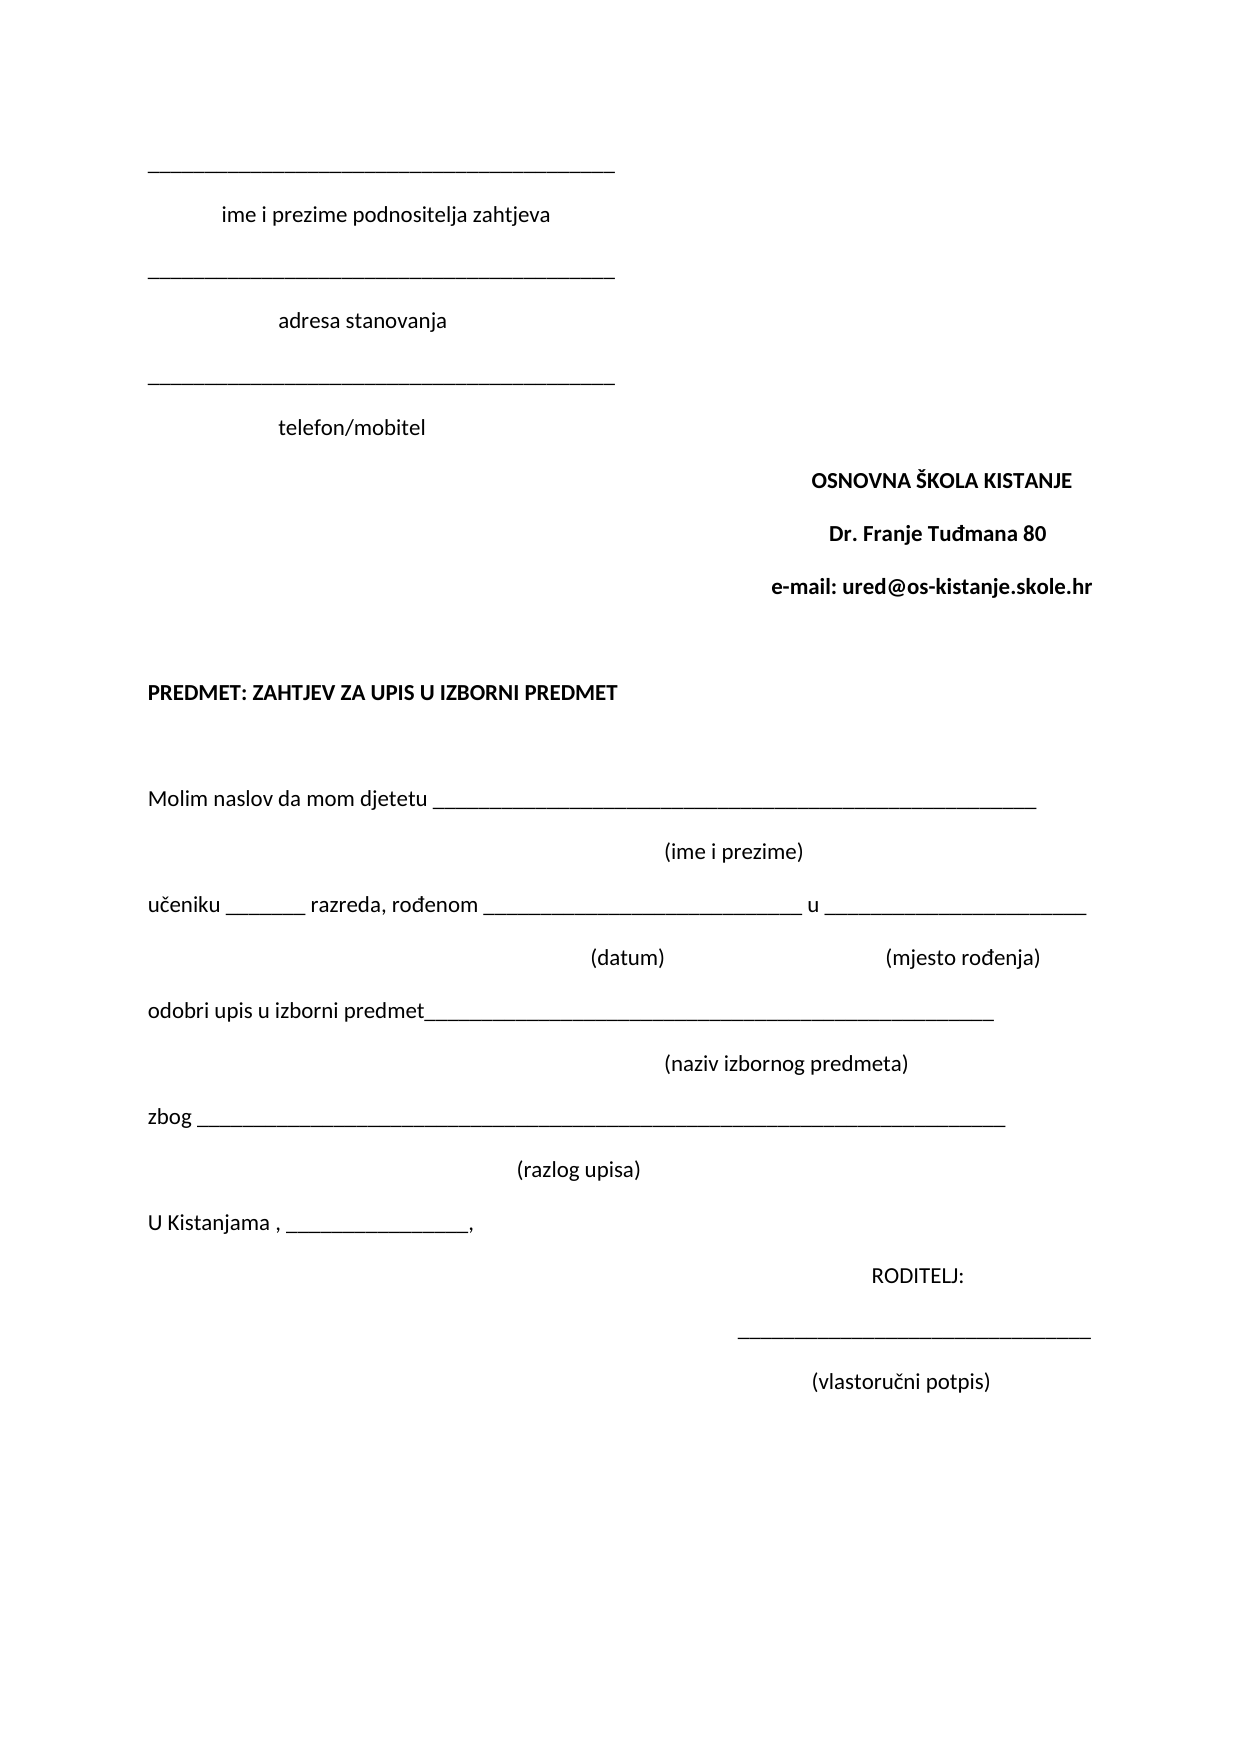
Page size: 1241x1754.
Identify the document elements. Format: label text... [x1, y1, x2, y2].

text ime i prezime podnositelja zahtjeva [148, 201, 1093, 229]
text _________________________________________ [148, 360, 1093, 388]
text _______________________________ [148, 1314, 1093, 1342]
text (naziv izbornog predmeta) [148, 1049, 1093, 1077]
text Dr. Franje Tuđmana 80 [148, 519, 1093, 547]
text (datum) (mjesto rođenja) [148, 943, 1093, 971]
text _________________________________________ [148, 148, 1093, 176]
text OSNOVNA ŠKOLA KISTANJE [148, 466, 1093, 494]
text (ime i prezime) [148, 837, 1093, 865]
text zbog _______________________________________________________________________ [148, 1102, 1093, 1130]
text (razlog upisa) [148, 1155, 1093, 1183]
text učeniku _______ razreda, rođenom ____________________________ u _______________________ [148, 890, 1093, 918]
text e-mail: ured@os-kistanje.skole.hr [148, 572, 1093, 600]
text odobri upis u izborni predmet__________________________________________________ [148, 996, 1093, 1024]
text (vlastoručni potpis) [148, 1367, 1093, 1395]
text Molim naslov da mom djetetu _____________________________________________________ [148, 784, 1093, 812]
text _________________________________________ [148, 254, 1093, 282]
text PREDMET: ZAHTJEV ZA UPIS U IZBORNI PREDMET [148, 678, 1093, 706]
text adresa stanovanja [148, 307, 1093, 335]
text telefon/mobitel [148, 413, 1093, 441]
text RODITELJ: [148, 1261, 1093, 1289]
text U Kistanjama , ________________, [148, 1208, 1093, 1236]
